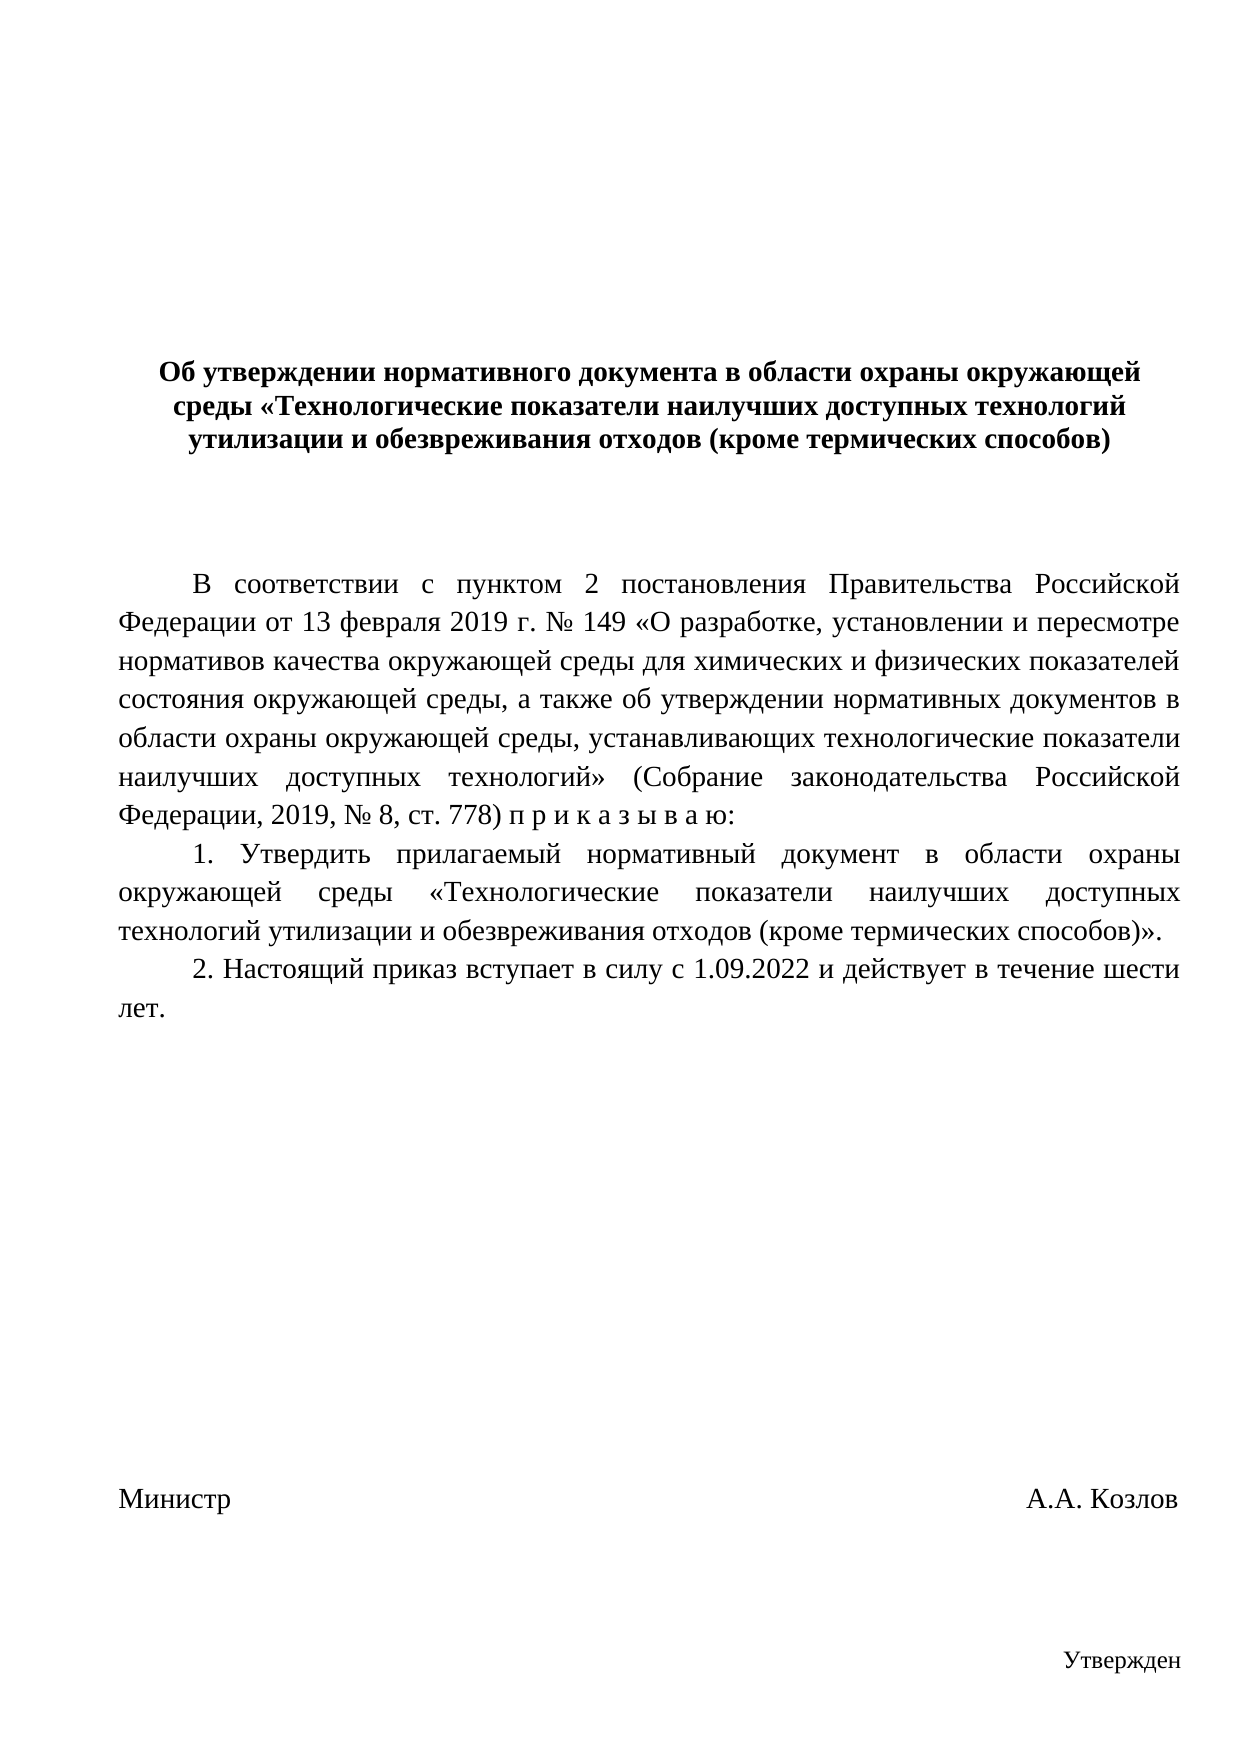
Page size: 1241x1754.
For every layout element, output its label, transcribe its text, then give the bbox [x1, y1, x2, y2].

text Утвержден [118, 1645, 1181, 1674]
text Об утверждении нормативного документа в области охраны окружающей среды «Технологические показатели наилучших доступных технологий утилизации и обезвреживания отходов (кроме термических способов) [118, 354, 1181, 455]
text В соответствии с пунктом 2 постановления Правительства Российской Федерации от 13 февраля 2019 г. № 149 «О разработке, установлении и пересмотре нормативов качества окружающей среды для химических и физических показателей состояния окружающей среды, а также об утверждении нормативных документов в области охраны окружающей среды, устанавливающих технологические показатели наилучших доступных технологий» (Собрание законодательства Российской Федерации, 2019, № 8, ст. 778) п р и к а з ы в а ю: [118, 566, 1181, 831]
text 1. Утвердить прилагаемый нормативный документ в области охраны окружающей среды «Технологические показатели наилучших доступных технологий утилизации и обезвреживания отходов (кроме термических способов)». [118, 836, 1181, 946]
text Министр А.А. Козлов [118, 1481, 1181, 1515]
text 2. Настоящий приказ вступает в силу с 1.09.2022 и действует в течение шести лет. [118, 951, 1181, 1023]
